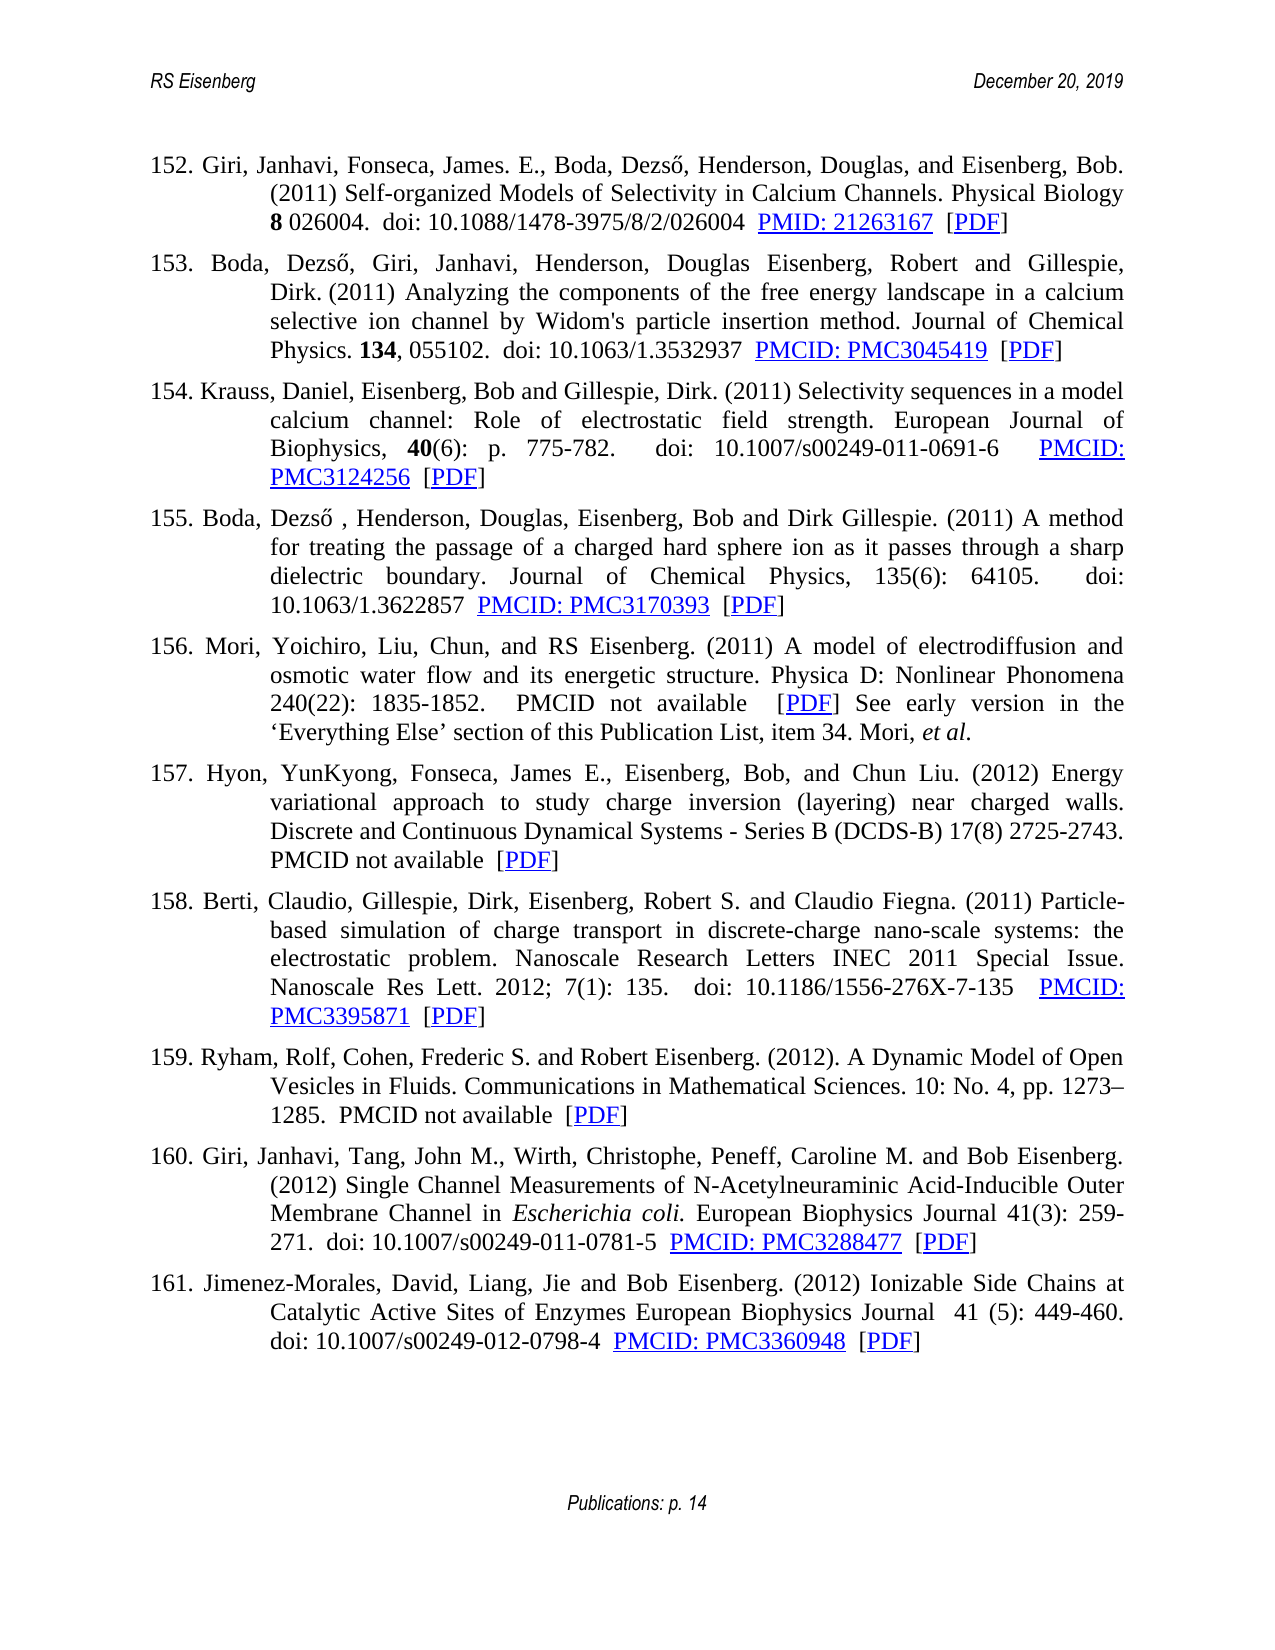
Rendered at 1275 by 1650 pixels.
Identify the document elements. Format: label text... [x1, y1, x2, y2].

text 157. Hyon, YunKyong, Fonseca, James E., Eisenberg, Bob, and Chun Liu. (2012) Energy variational approach to study charge inversion (layering) near charged walls. Discrete and Continuous Dynamical Systems - Series B (DCDS-B) 17(8) 2725-2743. PMCID not available [PDF] [150, 758, 1125, 873]
text 154. Krauss, Daniel, Eisenberg, Bob and Gillespie, Dirk. (2011) Selectivity sequences in a model calcium channel: Role of electrostatic field strength. European Journal of Biophysics, 40(6): p. 775-782. doi: 10.1007/s00249-011-0691-6 PMCID: PMC3124256 [PDF] [150, 376, 1125, 491]
text 161. Jimenez-Morales, David, Liang, Jie and Bob Eisenberg. (2012) Ionizable Side Chains at Catalytic Active Sites of Enzymes European Biophysics Journal 41 (5): 449-460. doi: 10.1007/s00249-012-0798-4 PMCID: PMC3360948 [PDF] [150, 1268, 1125, 1355]
text 153. Boda, Dezső, Giri, Janhavi, Henderson, Douglas Eisenberg, Robert and Gillespie, Dirk. (2011) Analyzing the components of the free energy landscape in a calcium selective ion channel by Widom's particle insertion method. Journal of Chemical Physics. 134, 055102. doi: 10.1063/1.3532937 PMCID: PMC3045419 [PDF] [150, 248, 1125, 363]
text 156. Mori, Yoichiro, Liu, Chun, and RS Eisenberg. (2011) A model of electrodiffusion and osmotic water flow and its energetic structure. Physica D: Nonlinear Phonomena 240(22): 1835-1852. PMCID not available [PDF] See early version in the ‘Everything Else’ section of this Publication List, item 34. Mori, et al. [150, 631, 1125, 746]
text 160. Giri, Janhavi, Tang, John M., Wirth, Christophe, Peneff, Caroline M. and Bob Eisenberg. (2012) Single Channel Measurements of N-Acetylneuraminic Acid-Inducible Outer Membrane Channel in Escherichia coli. European Biophysics Journal 41(3): 259-271. doi: 10.1007/s00249-011-0781-5 PMCID: PMC3288477 [PDF] [150, 1141, 1125, 1256]
text 155. Boda, Dezső , Henderson, Douglas, Eisenberg, Bob and Dirk Gillespie. (2011) A method for treating the passage of a charged hard sphere ion as it passes through a sharp dielectric boundary. Journal of Chemical Physics, 135(6): 64105. doi: 10.1063/1.3622857 PMCID: PMC3170393 [PDF] [150, 503, 1125, 618]
text 152. Giri, Janhavi, Fonseca, James. E., Boda, Dezső, Henderson, Douglas, and Eisenberg, Bob. (2011) Self-organized Models of Selectivity in Calcium Channels. Physical Biology 8 026004. doi: 10.1088/1478-3975/8/2/026004 PMID: 21263167 [PDF] [150, 150, 1125, 236]
text 158. Berti, Claudio, Gillespie, Dirk, Eisenberg, Robert S. and Claudio Fiegna. (2011) Particle-based simulation of charge transport in discrete-charge nano-scale systems: the electrostatic problem. Nanoscale Research Letters INEC 2011 Special Issue. Nanoscale Res Lett. 2012; 7(1): 135. doi: 10.1186/1556-276X-7-135 PMCID: PMC3395871 [PDF] [150, 886, 1125, 1030]
text 159. Ryham, Rolf, Cohen, Frederic S. and Robert Eisenberg. (2012). A Dynamic Model of Open Vesicles in Fluids. Communications in Mathematical Sciences. 10: No. 4, pp. 1273–1285. PMCID not available [PDF] [150, 1042, 1125, 1128]
